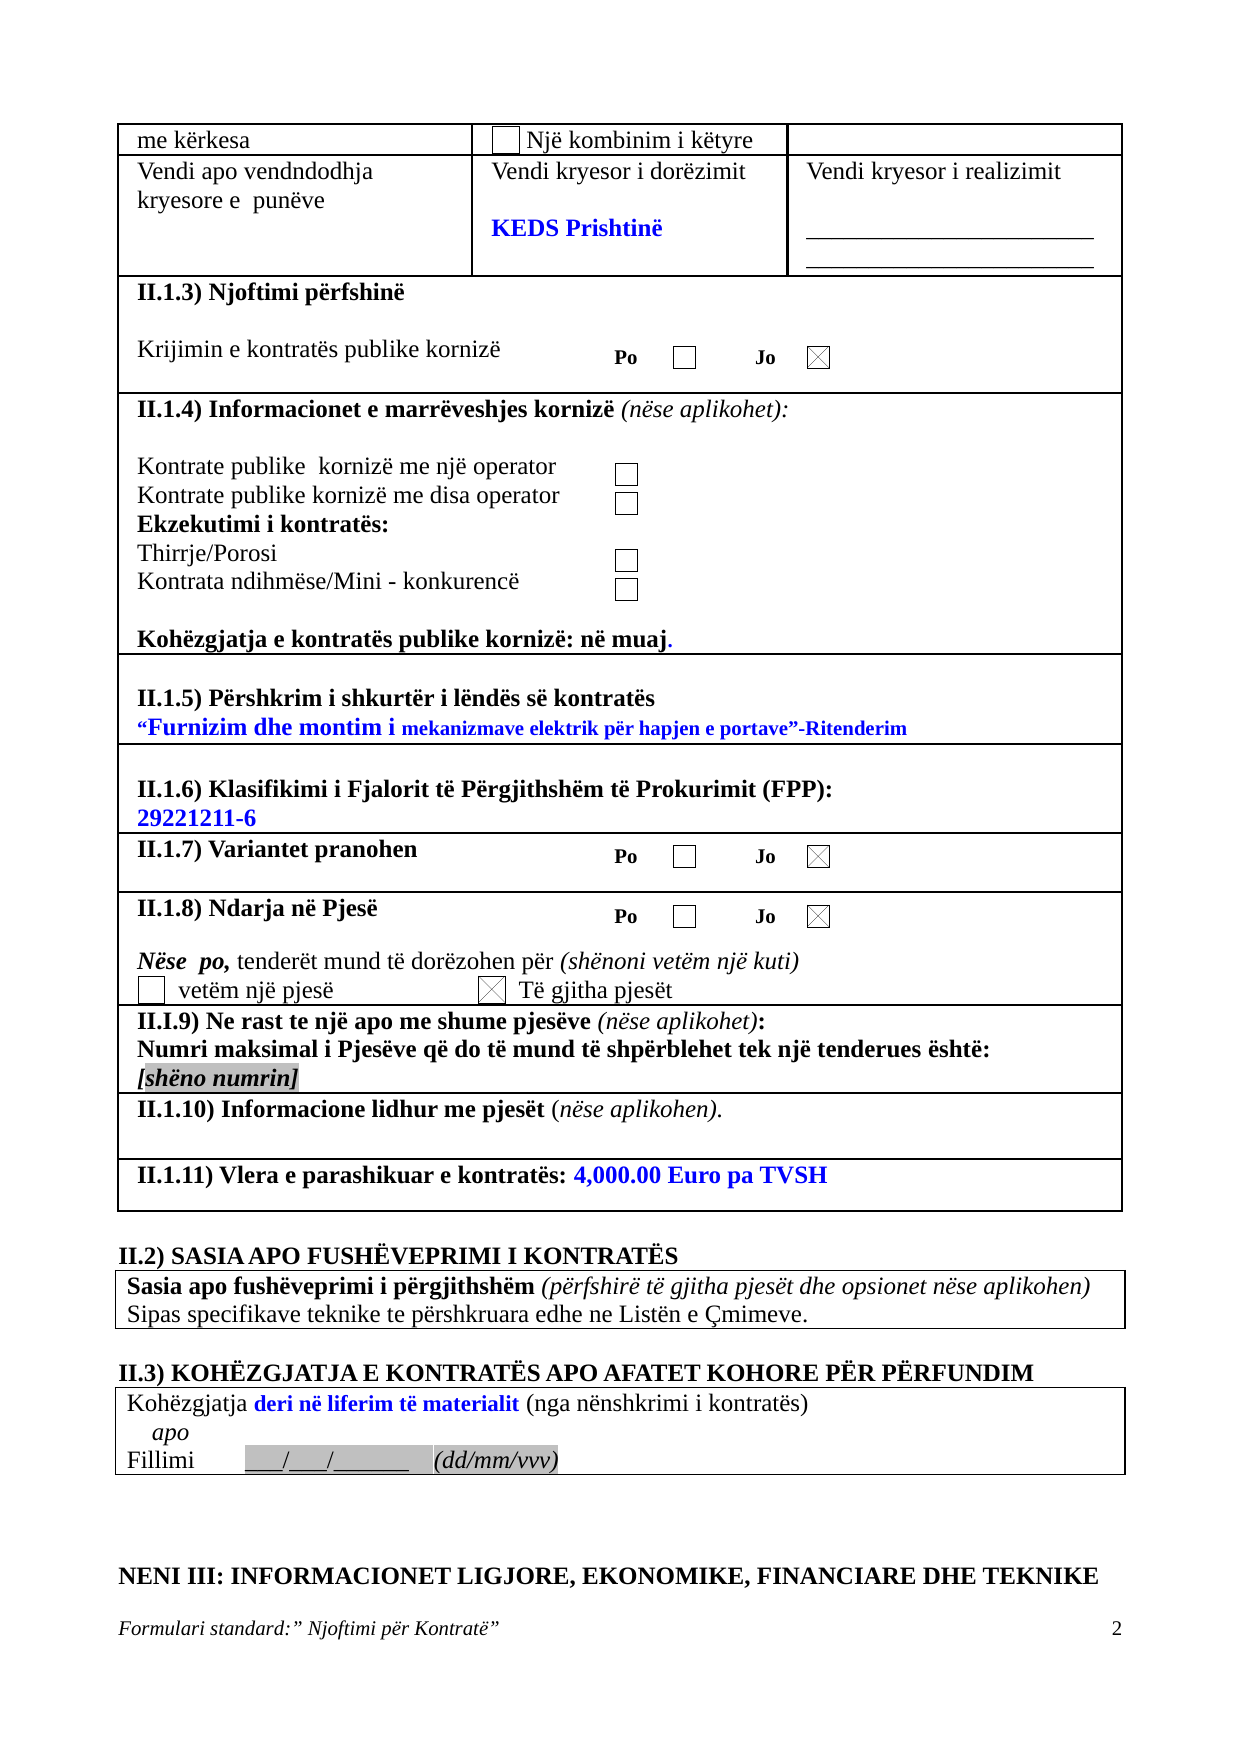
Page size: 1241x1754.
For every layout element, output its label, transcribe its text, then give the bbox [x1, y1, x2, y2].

text II.2) SASIA APO FUSHËVEPRIMI I KONTRATËS [118, 1241, 1122, 1270]
table_header Sasia apo fushëveprimi i përgjithshëm (përfshirë të gjitha pjesët dhe opsionet nëse aplikohen) Sipas specifikave teknike te përshkruara edhe ne Listën e Çmimeve. [116, 1271, 1124, 1328]
text NENI III: INFORMACIONET LIGJORE, EKONOMIKE, FINANCIARE DHE TEKNIKE [118, 1561, 1122, 1590]
table_cell Vendi apo vendndodhja kryesore e punëve [119, 156, 471, 275]
table_header Kohëzgjatja deri në liferim të materialit (nga nënshkrimi i kontratës) apo Fillimi ___/___/______ (dd/mm/vvv) [116, 1388, 1124, 1474]
table_cell [789, 125, 1121, 154]
table_cell Vendi kryesor i dorëzimit KEDS Prishtinë [473, 156, 786, 275]
table_cell II.1.6) Klasifikimi i Fjalorit të Përgjithshëm të Prokurimit (FPP): 29221211-6 [119, 745, 1121, 832]
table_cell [473, 125, 786, 154]
table_cell II.1.5) Përshkrim i shkurtër i lëndës së kontratës “Furnizim dhe montim i mekanizmave elektrik për hapjen e portave”-Ritenderim [119, 655, 1121, 743]
table_cell II.1.7) Variantet pranohen [119, 834, 1121, 891]
table_cell Vendi kryesor i realizimit ______________________________________________ [789, 156, 1121, 275]
text II.3) KOHËZGJATJA E KONTRATËS APO AFATET KOHORE PËR PËRFUNDIM [118, 1358, 1122, 1387]
table_cell II.I.9) Ne rast te një apo me shume pjesëve (nëse aplikohet): Numri maksimal i Pjesëve që do të mund të shpërblehet tek një tenderues është: [shëno numrin] [119, 1006, 1121, 1092]
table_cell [119, 125, 471, 154]
table_cell II.1.8) Ndarja në Pjesë Nëse po, tenderët mund të dorëzohen për (shënoni vetëm një kuti) vetëm një pjesë Të gjitha pjesët [119, 893, 1121, 1004]
table_cell II.1.4) Informacionet e marrëveshjes kornizë (nëse aplikohet): Kontrate publike kornizë me një operator Kontrate publike kornizë me disa operator Ekzekutimi i kontratës: Thirrje/Porosi Kontrata ndihmëse/Mini - konkurencë Kohëzgjatja e kontratës publike kornizë: në muaj. [119, 394, 1121, 653]
table_cell II.1.3) Njoftimi përfshinë Krijimin e kontratës publike kornizë [119, 277, 1121, 392]
table_cell II.1.10) Informacione lidhur me pjesët (nëse aplikohen). [119, 1094, 1121, 1158]
table_cell II.1.11) Vlera e parashikuar e kontratës: 4,000.00 Euro pa TVSH [119, 1160, 1121, 1210]
